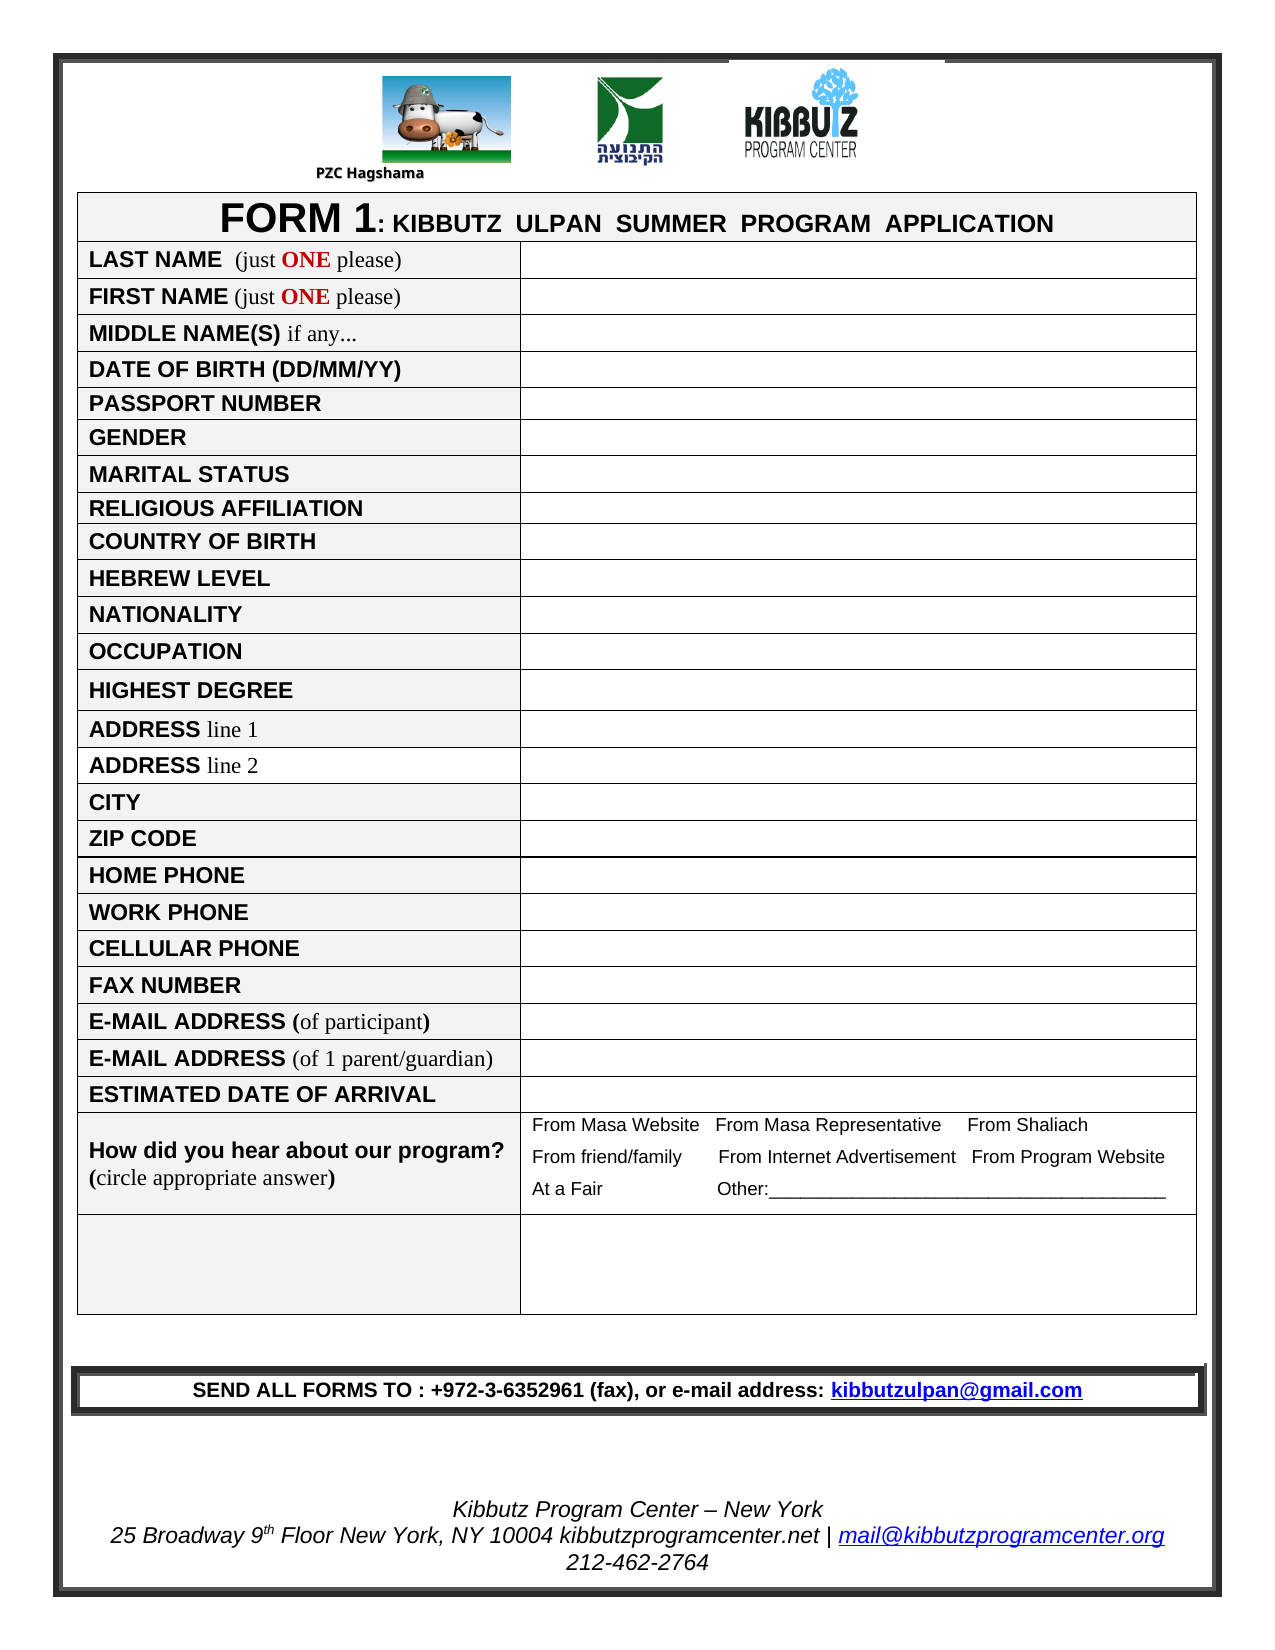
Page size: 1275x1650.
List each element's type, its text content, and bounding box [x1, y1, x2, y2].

table_cell COUNTRY OF BIRTH [78, 524, 520, 559]
table_cell HEBREW LEVEL [78, 560, 520, 596]
table_cell [521, 1215, 1196, 1314]
table_cell [521, 279, 1196, 314]
table_cell [521, 524, 1196, 559]
table_cell [521, 242, 1196, 277]
table_cell HIGHEST DEGREE [78, 670, 520, 710]
table_cell ZIP CODE [78, 821, 520, 856]
table_cell RELIGIOUS AFFILIATION [78, 493, 520, 523]
table_cell GENDER [78, 420, 520, 455]
table_cell LAST NAME (just ONE please) [78, 242, 520, 277]
table_cell WORK PHONE [78, 894, 520, 929]
table_cell MIDDLE NAME(S) if any... [78, 315, 520, 351]
table_cell FAX NUMBER [78, 967, 520, 1003]
table_cell OCCUPATION [78, 634, 520, 669]
table_cell [521, 784, 1196, 820]
table_cell [521, 1077, 1196, 1112]
table_cell [521, 420, 1196, 455]
table_cell [521, 1004, 1196, 1039]
table_cell CITY [78, 784, 520, 820]
picture [597, 77, 663, 166]
table_cell [521, 931, 1196, 966]
table_cell ADDRESS line 2 [78, 748, 520, 783]
table_cell E-MAIL ADDRESS (of 1 parent/guardian) [78, 1040, 520, 1076]
table_cell [521, 1040, 1196, 1076]
table_cell FIRST NAME (just ONE please) [78, 279, 520, 314]
table_cell [521, 967, 1196, 1003]
table_cell [521, 748, 1196, 783]
table_cell HOME PHONE [78, 858, 520, 893]
table_cell [78, 1215, 520, 1314]
table_cell MARITAL STATUS [78, 456, 520, 492]
table_cell CELLULAR PHONE [78, 931, 520, 966]
table_cell How did you hear about our program? (circle appropriate answer) [78, 1113, 520, 1214]
picture [744, 67, 859, 158]
table_cell [521, 821, 1196, 856]
table_cell [521, 858, 1196, 893]
table_cell From Masa Website From Masa Representative From Shaliach From friend/family From Internet Advertisement From Program Website At a Fair Other:______________________________________ [521, 1113, 1196, 1214]
table_cell DATE OF BIRTH (DD/MM/YY) [78, 352, 520, 387]
table_header FORM 1: KIBBUTZ ULPAN SUMMER PROGRAM APPLICATION [78, 193, 1196, 241]
table_cell [521, 670, 1196, 710]
table_cell [521, 456, 1196, 492]
table_cell [521, 711, 1196, 747]
table_cell [521, 388, 1196, 418]
table_cell [521, 634, 1196, 669]
table_cell [521, 352, 1196, 387]
table_cell PASSPORT NUMBER [78, 388, 520, 418]
table_cell [521, 315, 1196, 351]
table_cell E-MAIL ADDRESS (of participant) [78, 1004, 520, 1039]
table_cell [521, 894, 1196, 929]
text SEND ALL FORMS TO : +972-3-6352961 (fax), or e-mail address: kibbutzulpan@gmail.com [80, 1376, 1195, 1404]
table_cell ESTIMATED DATE OF ARRIVAL [78, 1077, 520, 1112]
table_cell [521, 597, 1196, 632]
table_cell ADDRESS line 1 [78, 711, 520, 747]
table_cell [521, 493, 1196, 523]
table_cell NATIONALITY [78, 597, 520, 632]
table_cell [521, 560, 1196, 596]
